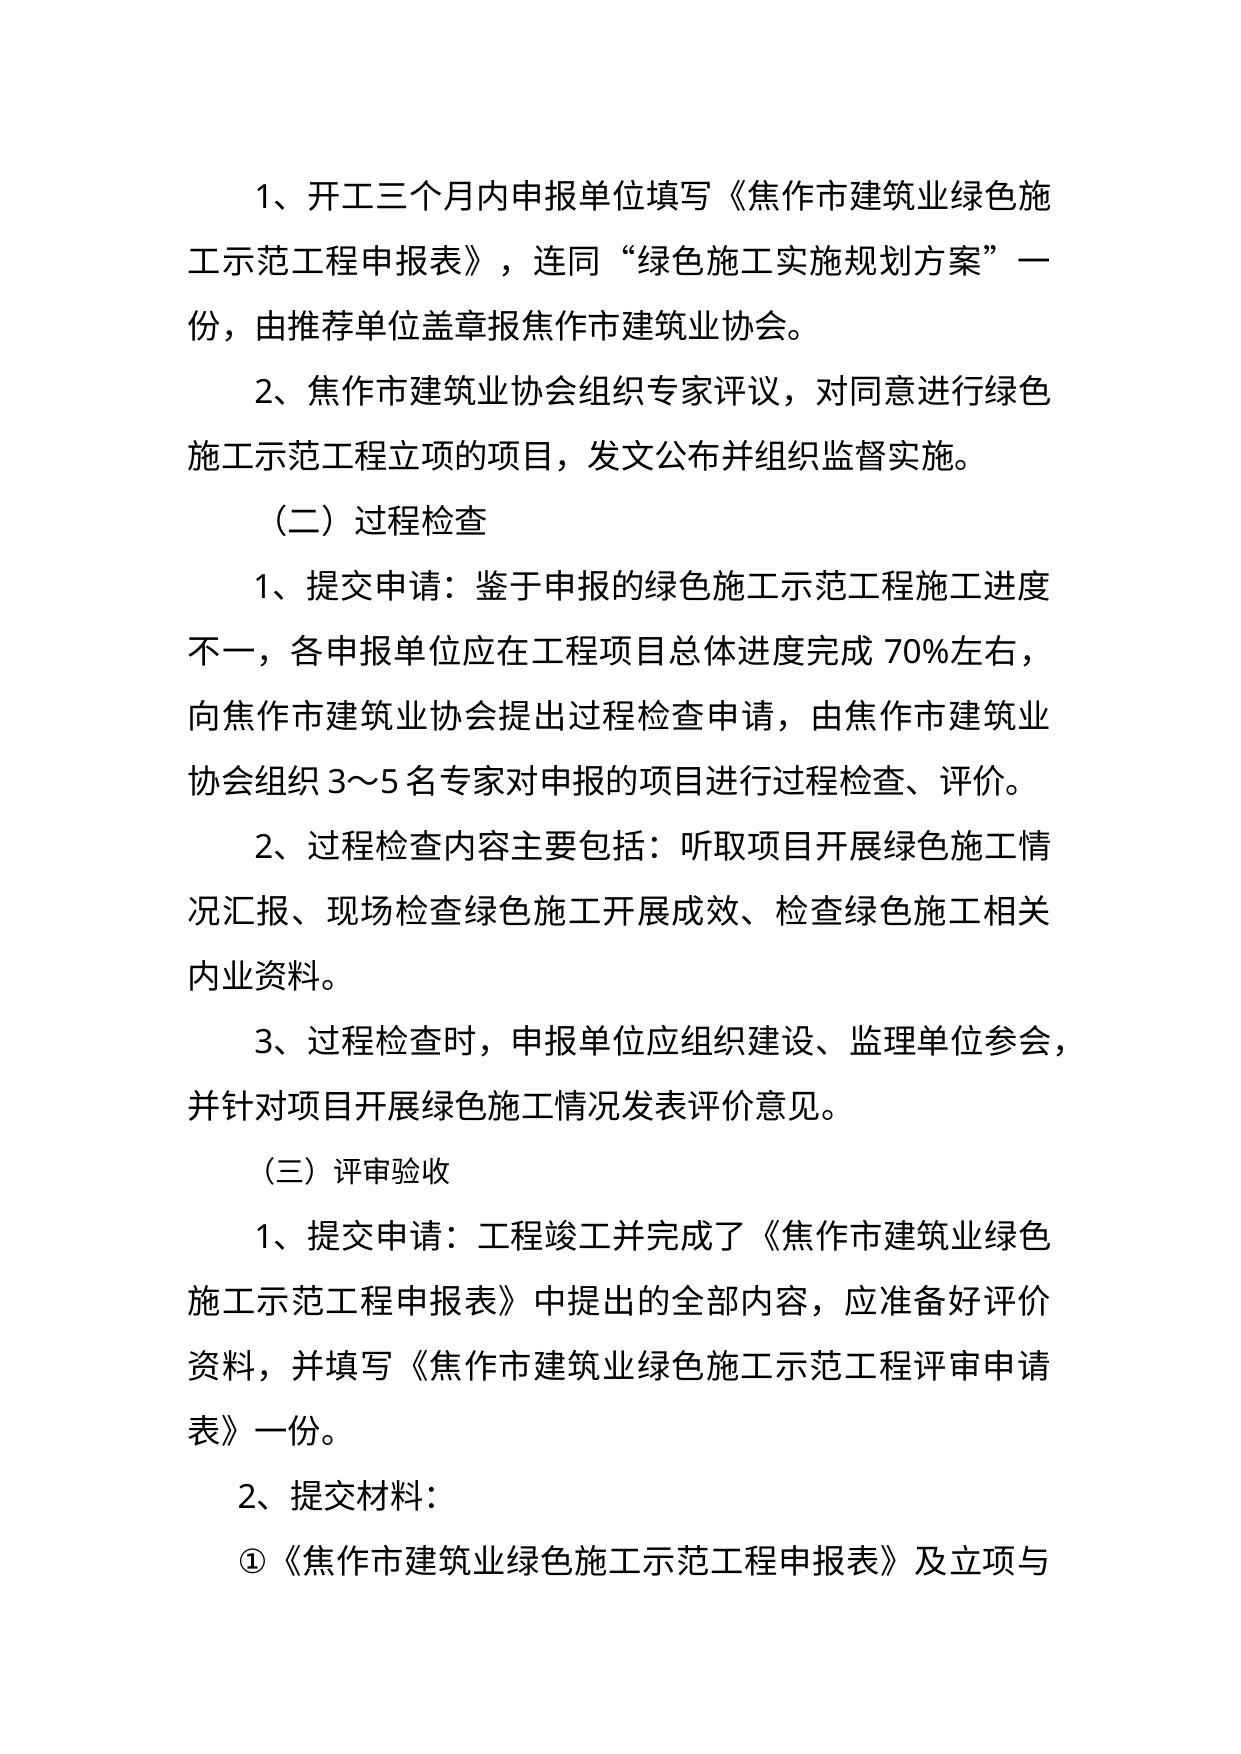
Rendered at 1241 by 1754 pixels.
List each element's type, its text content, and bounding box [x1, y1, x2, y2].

text 3、过程检查时，申报单位应组织建设、监理单位参会，并针对项目开展绿色施工情况发表评价意见。 [187, 1007, 1053, 1137]
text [187, 1527, 1053, 1592]
text 2、焦作市建筑业协会组织专家评议，对同意进行绿色施工示范工程立项的项目，发文公布并组织监督实施。 [187, 357, 1053, 487]
text （二）过程检查 [187, 487, 1053, 552]
text 1、提交申请：工程竣工并完成了《焦作市建筑业绿色施工示范工程申报表》中提出的全部内容，应准备好评价资料，并填写《焦作市建筑业绿色施工示范工程评审申请表》一份。 [187, 1202, 1053, 1462]
text （三）评审验收 [187, 1137, 1053, 1202]
text 1、提交申请：鉴于申报的绿色施工示范工程施工进度不一，各申报单位应在工程项目总体进度完成70%左右，向焦作市建筑业协会提出过程检查申请，由焦作市建筑业协会组织3～5名专家对申报的项目进行过程检查、评价。 [187, 552, 1053, 812]
text 2、过程检查内容主要包括：听取项目开展绿色施工情况汇报、现场检查绿色施工开展成效、检查绿色施工相关内业资料。 [187, 812, 1053, 1007]
text 2、提交材料： [187, 1462, 1053, 1527]
text 1、开工三个月内申报单位填写《焦作市建筑业绿色施工示范工程申报表》，连同“绿色施工实施规划方案”一份，由推荐单位盖章报焦作市建筑业协会。 [187, 162, 1053, 357]
